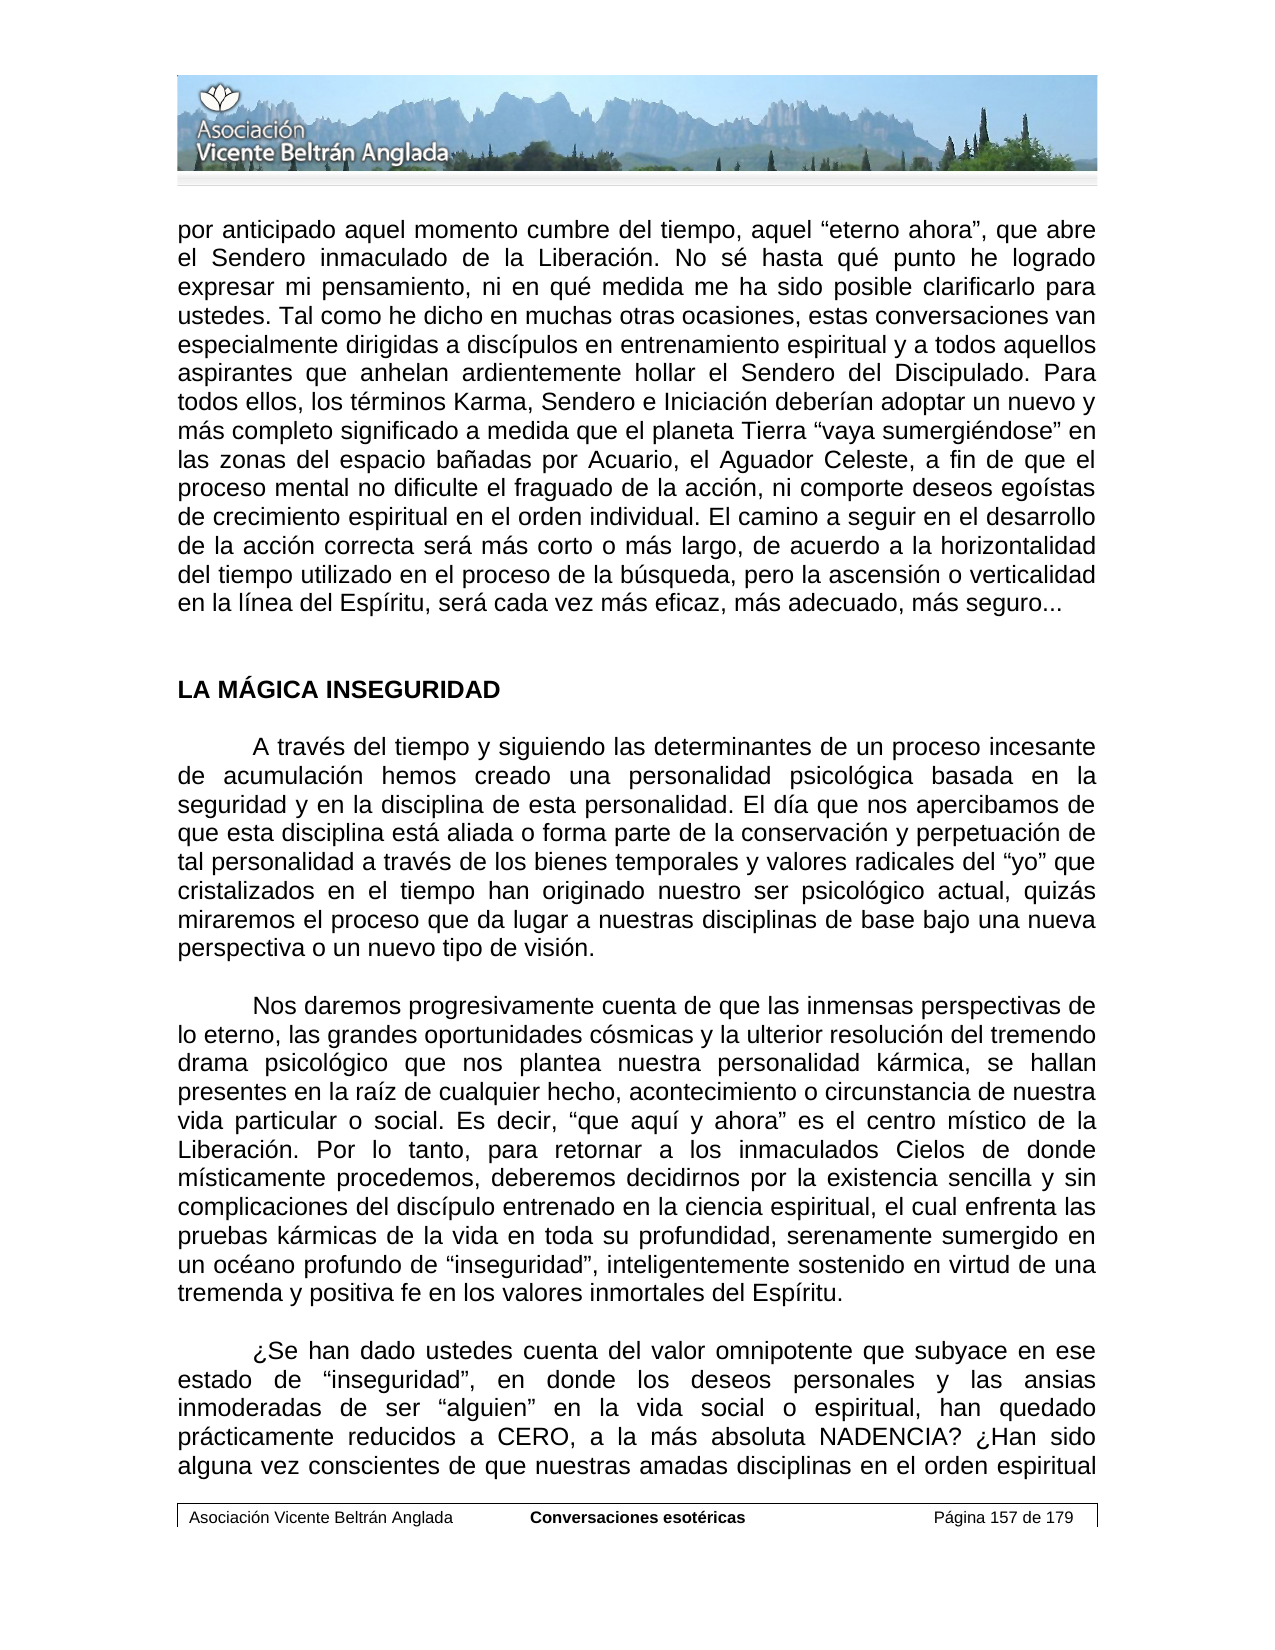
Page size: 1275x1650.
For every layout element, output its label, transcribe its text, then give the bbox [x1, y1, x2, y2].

text Nos daremos progresivamente cuenta de que las inmensas perspectivas de lo eterno, las grandes oportunidades cósmicas y la ulterior resolución del tremendo drama psicológico que nos plantea nuestra personalidad kármica, se hallan presentes en la raíz de cualquier hecho, acontecimiento o circunstancia de nuestra vida particular o social. Es decir, “que aquí y ahora” es el centro místico de la Liberación. Por lo tanto, para retornar a los inmaculados Cielos de donde místicamente procedemos, deberemos decidirnos por la existencia sencilla y sin complicaciones del discípulo entrenado en la ciencia espiritual, el cual enfrenta las pruebas kármicas de la vida en toda su profundidad, serenamente sumergido en un océano profundo de “inseguridad”, inteligentemente sostenido en virtud de una tremenda y positiva fe en los valores inmortales del Espíritu. [177, 991, 1098, 1307]
text LA MÁGICA INSEGURIDAD [177, 675, 1098, 703]
text A través del tiempo y siguiendo las determinantes de un proceso incesante de acumulación hemos creado una personalidad psicológica basada en la seguridad y en la disciplina de esta personalidad. El día que nos apercibamos de que esta disciplina está aliada o forma parte de la conservación y perpetuación de tal personalidad a través de los bienes temporales y valores radicales del “yo” que cristalizados en el tiempo han originado nuestro ser psicológico actual, quizás miraremos el proceso que da lugar a nuestras disciplinas de base bajo una nueva perspectiva o un nuevo tipo de visión. [177, 732, 1098, 962]
picture [177, 75, 1098, 186]
